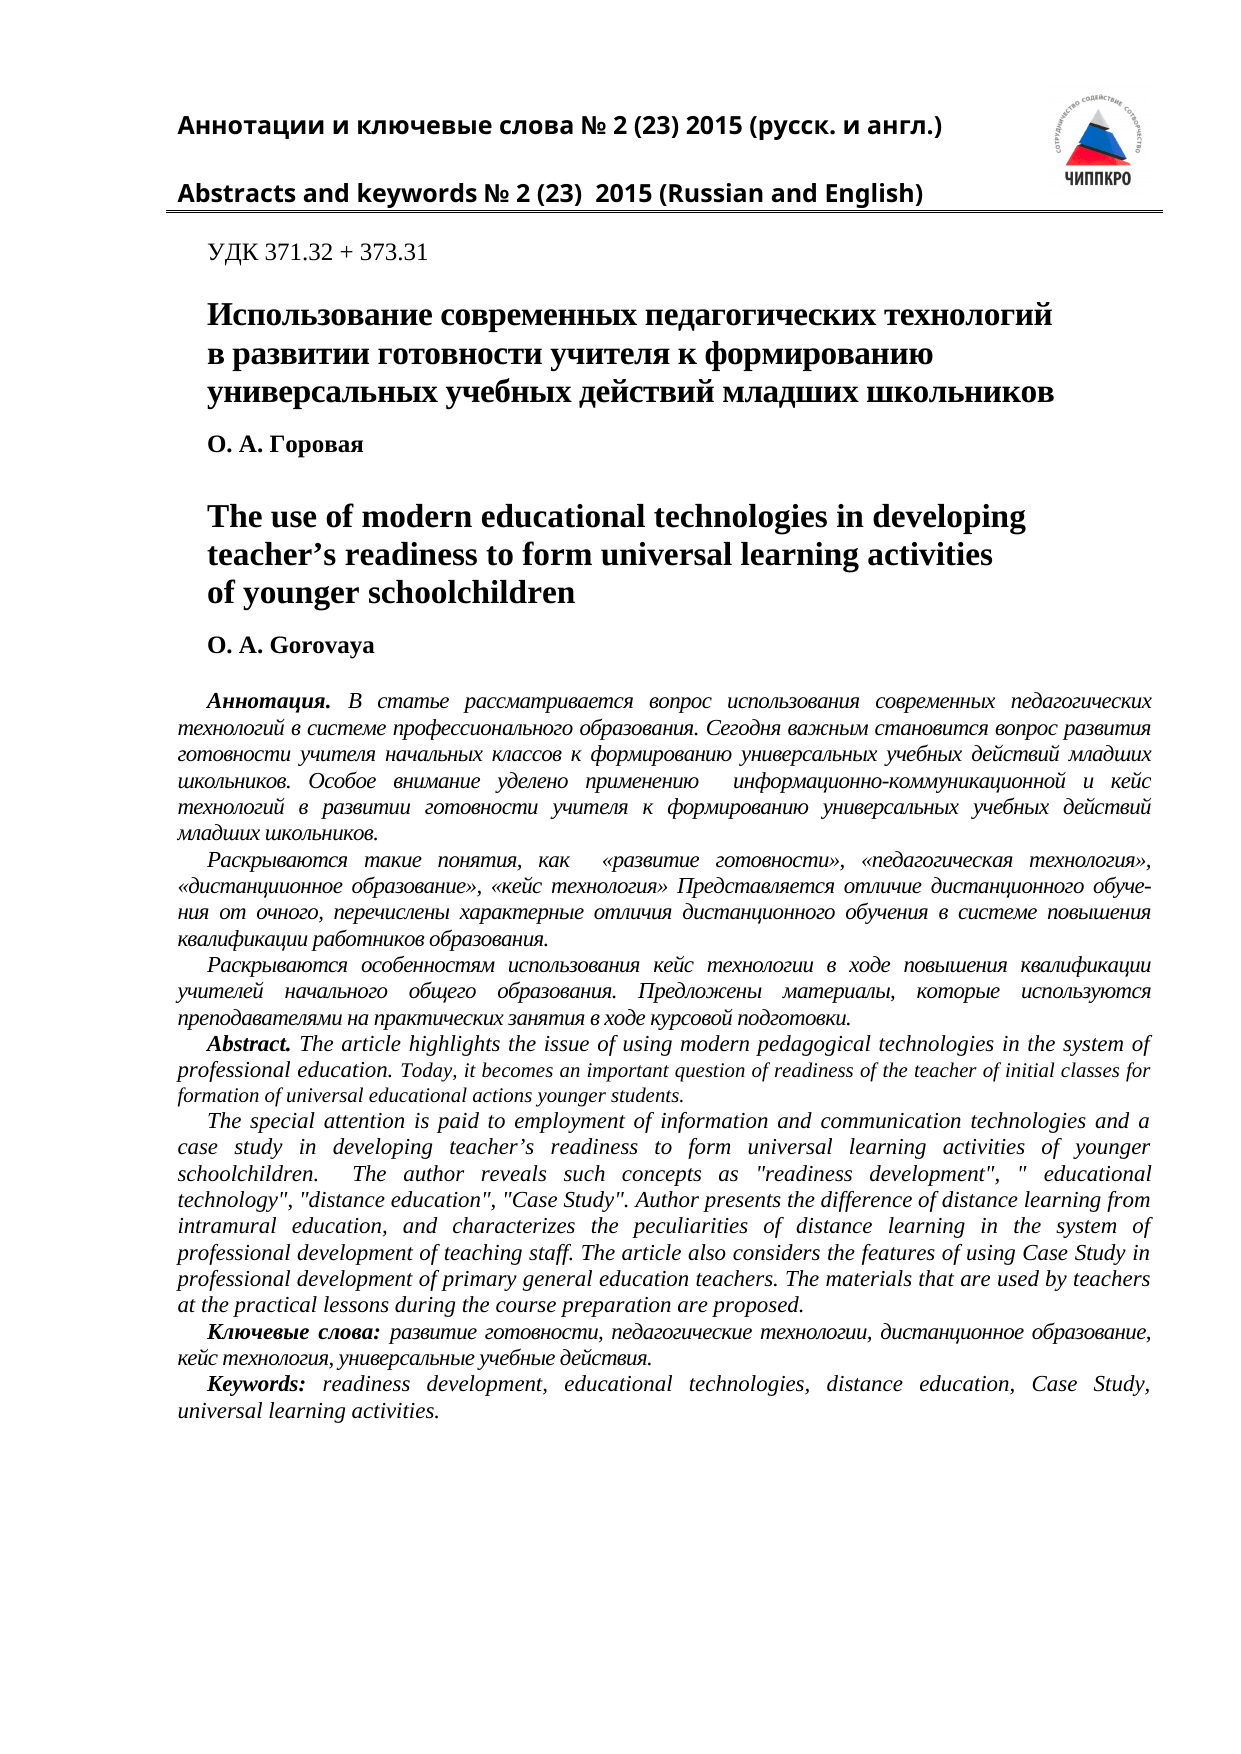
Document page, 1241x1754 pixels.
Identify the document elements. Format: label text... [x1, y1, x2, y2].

text О. А. Горовая [207, 429, 1152, 458]
text Раскрываются особенностям использования кейс технологии в ходе повышения квалификации учителей начального общего образования. Предложены материалы, которые используются преподавателями на практических занятия в ходе курсовой подготовки. [177, 951, 1152, 1030]
text Раскрываются такие понятия, как «развитие готовности», «педагогическая технология», «дистанциионное образование», «кейс технология» Представляется отличие дистанционного обуче-ния от очного, перечислены характерные отличия дистанционного обучения в системе повышения квалификации работников образования. [177, 846, 1152, 951]
text The special attention is paid to employment of information and communication technologies and a case study in developing teacher’s readiness to form universal learning activities of younger schoolchildren. The author reveals such concepts as "readiness development", " educational technology", "distance education", "Case Study". Author presents the difference of distance learning from intramural education, and characterizes the peculiarities of distance learning in the system of professional development of teaching staff. The article also considers the features of using Case Study in professional development of primary general education teachers. The materials that are used by teachers at the practical lessons during the course preparation are proposed. [177, 1107, 1152, 1318]
text of younger schoolchildren [207, 573, 1152, 611]
picture [1045, 86, 1152, 198]
text Ключевые слова: развитие готовности, педагогические технологии, дистанционное образование, кейс технология, универсальные учебные действия. [177, 1318, 1152, 1371]
text в развитии готовности учителя к формированию [207, 333, 1152, 371]
text Использование современных педагогических технологий [207, 295, 1152, 333]
text универсальных учебных действий младших школьников [207, 371, 1152, 410]
text Keywords: readiness development, educational technologies, distance education, Case Study, universal learning activities. [177, 1371, 1152, 1423]
text The use of modern educational technologies in developing [207, 496, 1152, 534]
text teacher’s readiness to form universal learning activities [207, 534, 1152, 573]
text УДК 371.32 + 373.31 [207, 237, 1152, 266]
text Аннотация. В статье рассматривается вопрос использования современных педагогических технологий в системе профессионального образования. Сегодня важным становится вопрос развития готовности учителя начальных классов к формированию универсальных учебных действий младших школьников. Особое внимание уделено применению информационно-коммуникационной и кейс технологий в развитии готовности учителя к формированию универсальных учебных действий младших школьников. [177, 688, 1152, 846]
text O. A. Gorovaya [207, 630, 1152, 659]
text Abstract. The article highlights the issue of using modern pedagogical technologies in the system of professional education. Today, it becomes an important question of readiness of the teacher of initial classes for formation of universal educational actions younger students. [177, 1030, 1152, 1107]
